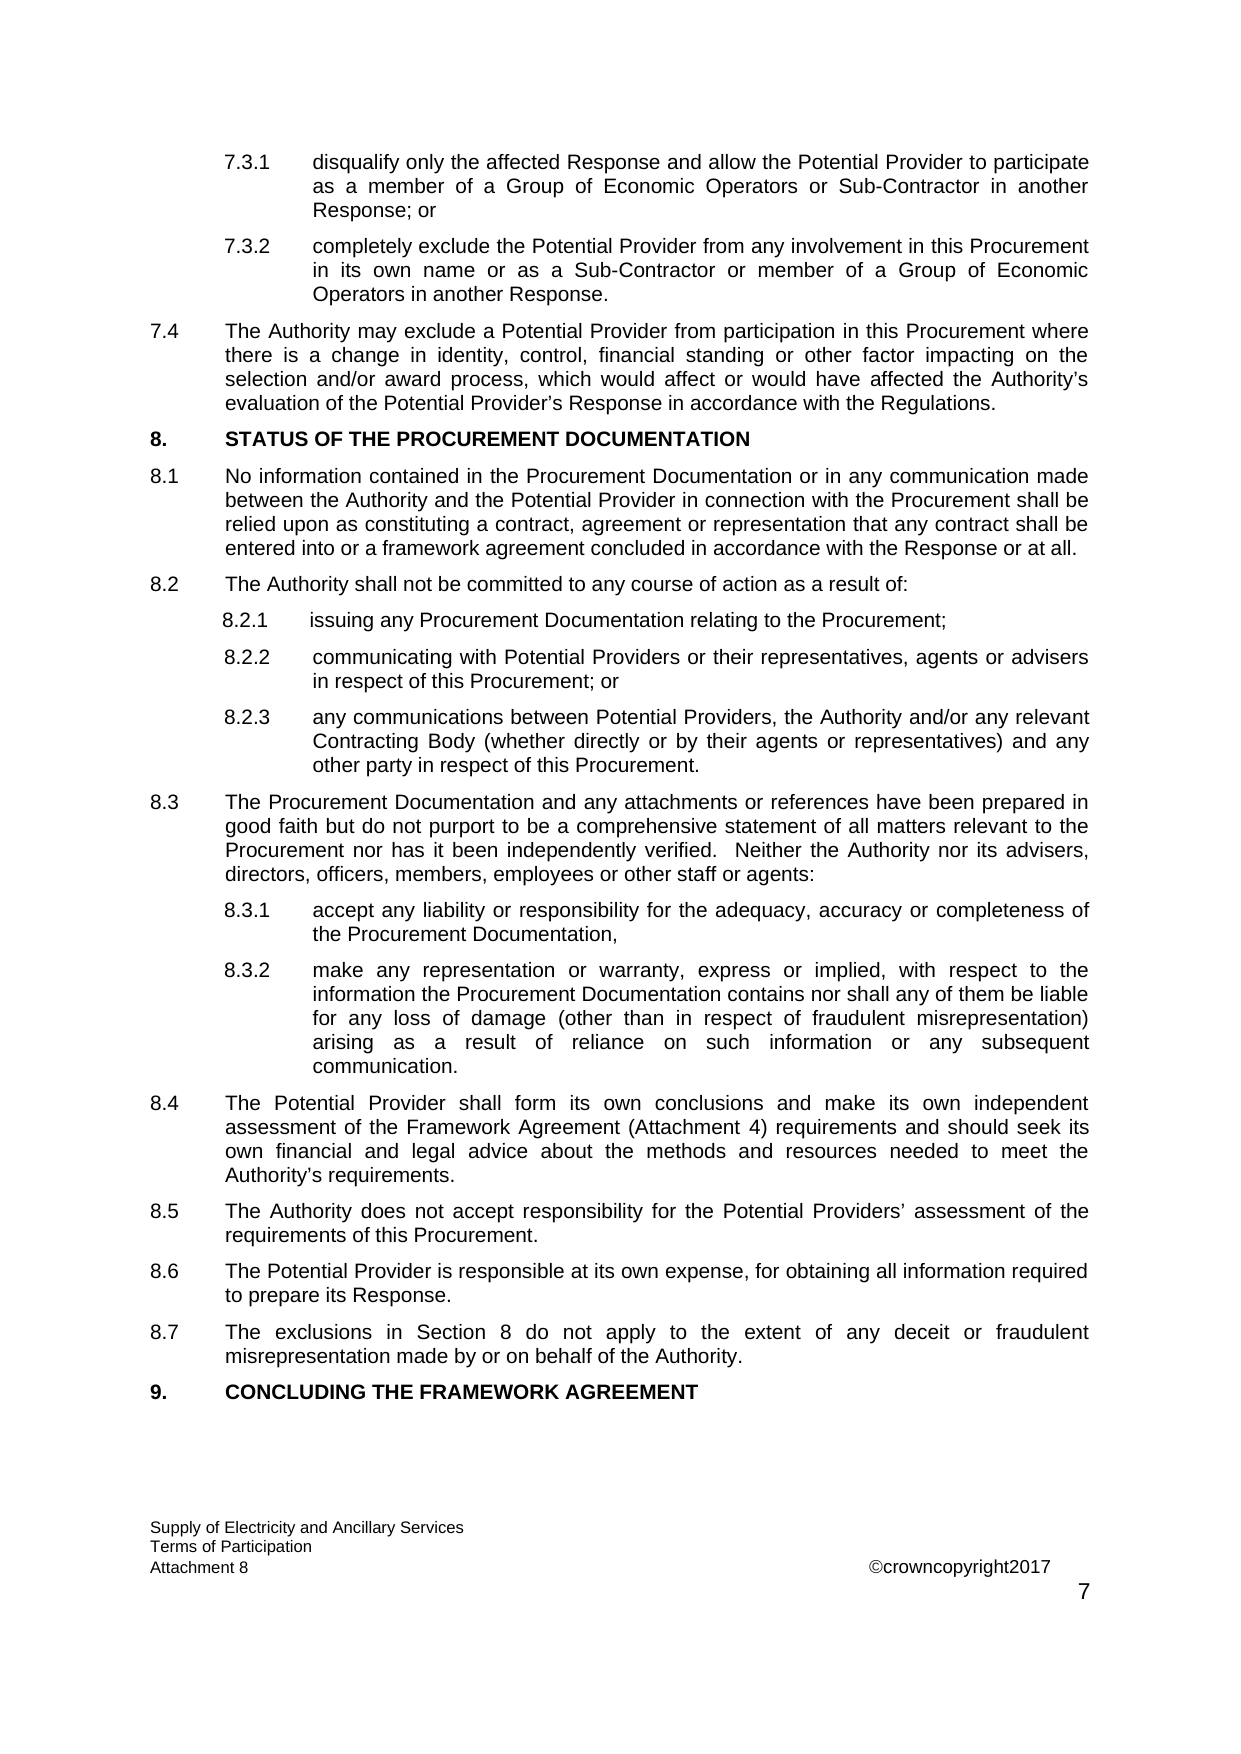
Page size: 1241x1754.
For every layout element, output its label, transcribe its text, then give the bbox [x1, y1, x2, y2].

subtitle STATUS OF THE PROCUREMENT DOCUMENTATION [150, 427, 1090, 451]
subtitle No information contained in the Procurement Documentation or in any communication made between the Authority and the Potential Provider in connection with the Procurement shall be relied upon as constituting a contract, agreement or representation that any contract shall be entered into or a framework agreement concluded in accordance with the Response or at all. [150, 463, 1090, 559]
subtitle The Authority does not accept responsibility for the Potential Providers’ assessment of the requirements of this Procurement. [150, 1199, 1090, 1247]
subtitle make any representation or warranty, express or implied, with respect to the information the Procurement Documentation contains nor shall any of them be liable for any loss of damage (other than in respect of fraudulent misrepresentation) arising as a result of reliance on such information or any subsequent communication. [224, 958, 1090, 1078]
subtitle The Procurement Documentation and any attachments or references have been prepared in good faith but do not purport to be a comprehensive statement of all matters relevant to the Procurement nor has it been independently verified. Neither the Authority nor its advisers, directors, officers, members, employees or other staff or agents: [150, 789, 1090, 885]
subtitle CONCLUDING THE FRAMEWORK AGREEMENT [150, 1380, 1090, 1404]
subtitle The exclusions in Section 8 do not apply to the extent of any deceit or fraudulent misrepresentation made by or on behalf of the Authority. [150, 1320, 1090, 1368]
subtitle The Potential Provider is responsible at its own expense, for obtaining all information required to prepare its Response. [150, 1259, 1090, 1307]
subtitle communicating with Potential Providers or their representatives, agents or advisers in respect of this Procurement; or [224, 645, 1090, 693]
subtitle any communications between Potential Providers, the Authority and/or any relevant Contracting Body (whether directly or by their agents or representatives) and any other party in respect of this Procurement. [224, 705, 1090, 777]
subtitle The Authority may exclude a Potential Provider from participation in this Procurement where there is a change in identity, control, financial standing or other factor impacting on the selection and/or award process, which would affect or would have affected the Authority’s evaluation of the Potential Provider’s Response in accordance with the Regulations. [150, 319, 1090, 414]
subtitle The Potential Provider shall form its own conclusions and make its own independent assessment of the Framework Agreement (Attachment 4) requirements and should seek its own financial and legal advice about the methods and resources needed to meet the Authority’s requirements. [150, 1091, 1090, 1186]
subtitle completely exclude the Potential Provider from any involvement in this Procurement in its own name or as a Sub-Contractor or member of a Group of Economic Operators in another Response. [224, 234, 1090, 306]
subtitle accept any liability or responsibility for the adequacy, accuracy or completeness of the Procurement Documentation, [224, 898, 1090, 946]
subtitle disqualify only the affected Response and allow the Potential Provider to participate as a member of a Group of Economic Operators or Sub-Contractor in another Response; or [224, 150, 1090, 222]
subtitle The Authority shall not be committed to any course of action as a result of: [150, 572, 1090, 596]
subtitle issuing any Procurement Documentation relating to the Procurement; [222, 608, 1090, 632]
